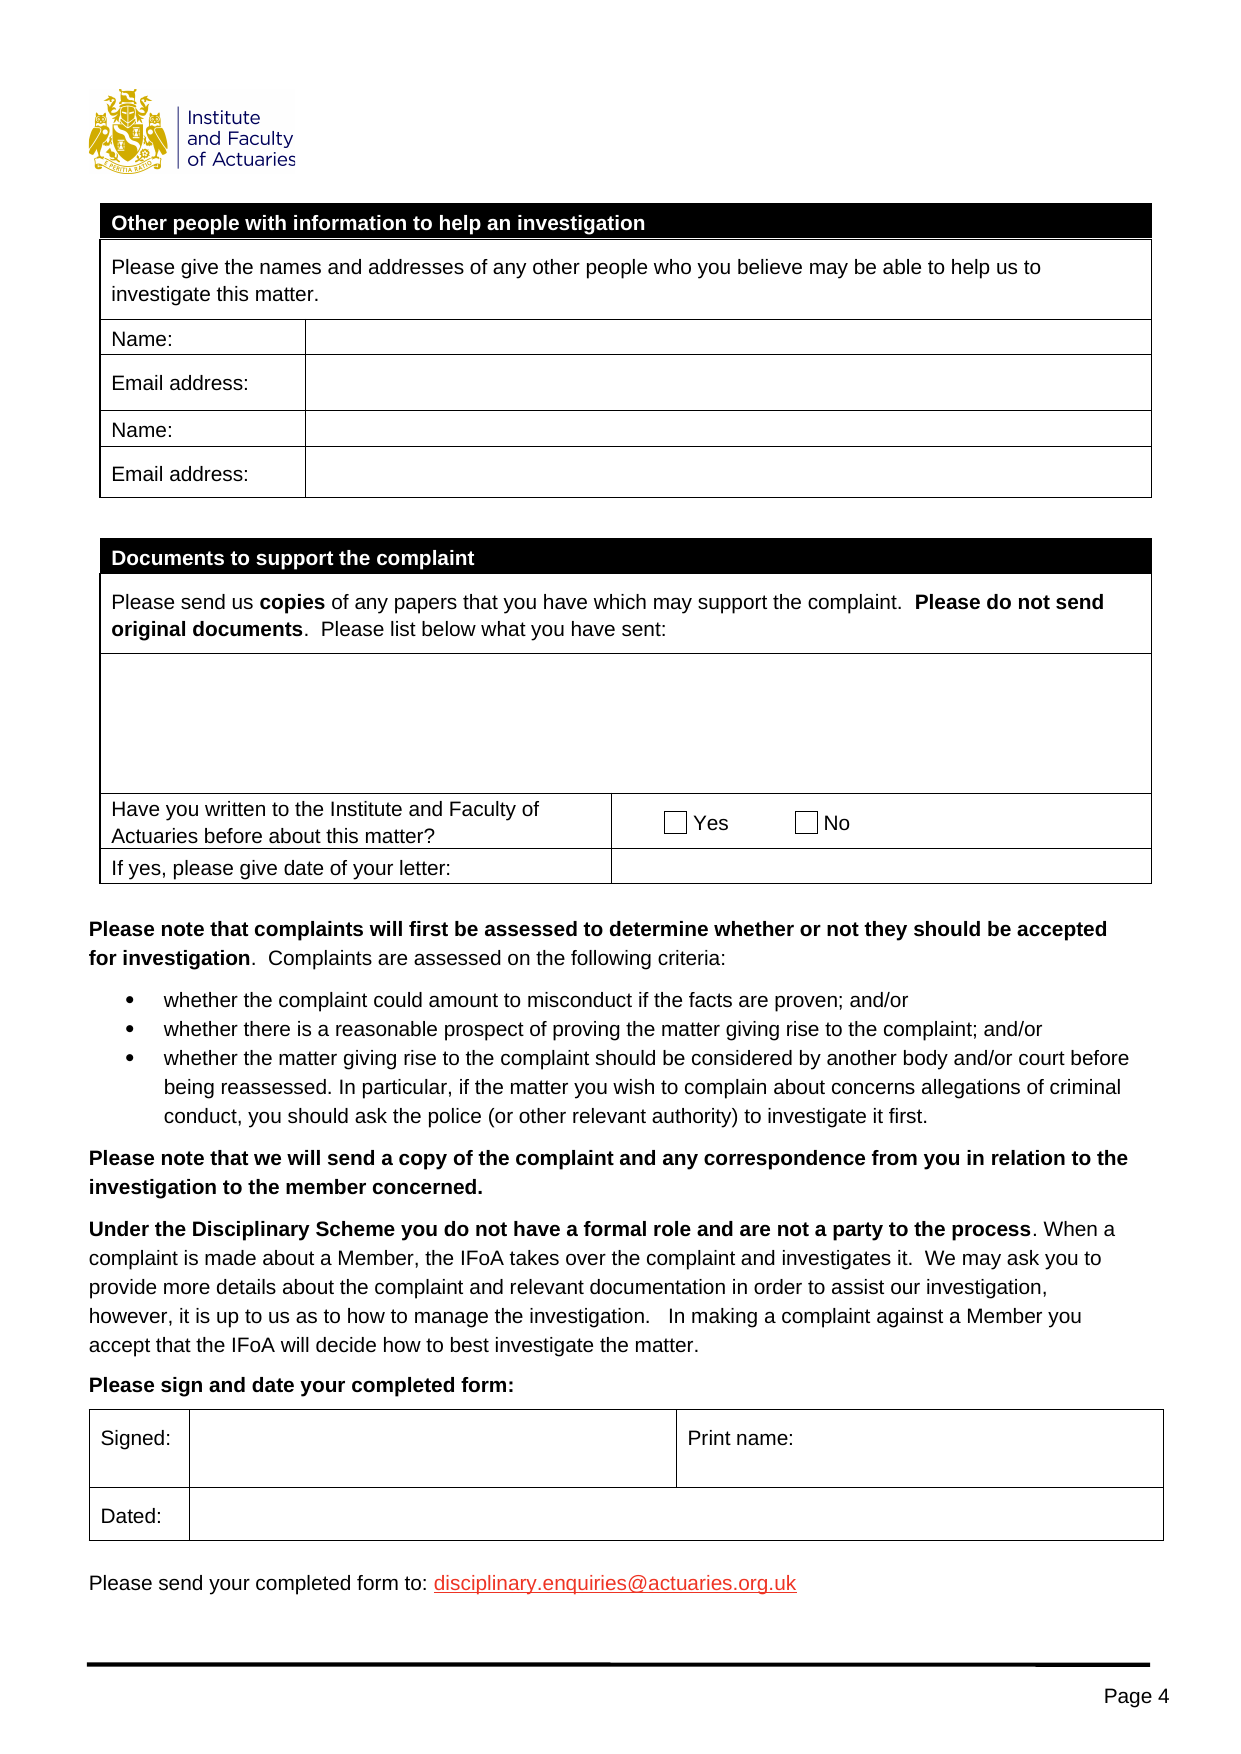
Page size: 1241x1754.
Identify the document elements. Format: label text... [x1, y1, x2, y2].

table_cell Email address: [101, 355, 305, 410]
table_header Other people with information to help an investigation [100, 204, 1152, 238]
table_cell [190, 1488, 1163, 1540]
text Please send your completed form to: disciplinary.enquiries@actuaries.org.uk [89, 1568, 1152, 1595]
table_cell [306, 411, 1151, 446]
table_header Documents to support the complaint [100, 539, 1152, 573]
table_cell [306, 447, 1151, 497]
table_cell Yes No [612, 794, 1151, 848]
table_header Print name: [677, 1410, 1163, 1487]
table_cell Email address: [101, 447, 305, 497]
table_cell Name: [101, 411, 305, 446]
text Please note that we will send a copy of the complaint and any correspondence from you in relation to the investigation to the member concerned. [89, 1141, 1137, 1199]
table_cell [101, 654, 1151, 793]
table_cell Have you written to the Institute and Faculty of Actuaries before about this matter? [101, 794, 611, 848]
list whether the matter giving rise to the complaint should be considered by another body and/or court before being reassessed. In particular, if the matter you wish to complain about concerns allegations of criminal conduct, you should ask the police (or other relevant authority) to investigate it first. [126, 1041, 1137, 1128]
table_header [190, 1410, 676, 1487]
text Please note that complaints will first be assessed to determine whether or not they should be accepted for investigation. Complaints are assessed on the following criteria: [89, 911, 1137, 970]
table_header Signed: [90, 1410, 189, 1487]
table_cell Please send us copies of any papers that you have which may support the complaint. Please do not send original documents. Please list below what you have sent: [101, 574, 1151, 653]
table_cell Please give the names and addresses of any other people who you believe may be able to help us to investigate this matter. [101, 240, 1151, 319]
table_cell Name: [101, 320, 305, 354]
table_cell [306, 355, 1151, 410]
table_cell Dated: [90, 1488, 189, 1540]
table_cell If yes, please give date of your letter: [101, 849, 611, 883]
text Under the Disciplinary Scheme you do not have a formal role and are not a party to the process. When a complaint is made about a Member, the IFoA takes over the complaint and investigates it. We may ask you to provide more details about the complaint and relevant documentation in order to assist our investigation, however, it is up to us as to how to manage the investigation. In making a complaint against a Member you accept that the IFoA will decide how to best investigate the matter. [89, 1211, 1137, 1357]
table_cell [612, 849, 1151, 883]
picture [88, 89, 296, 174]
table_cell [306, 320, 1151, 354]
list whether the complaint could amount to misconduct if the facts are proven; and/or [126, 982, 1137, 1011]
text Please sign and date your completed form: [89, 1370, 1137, 1397]
list whether there is a reasonable prospect of proving the matter giving rise to the complaint; and/or [126, 1011, 1137, 1041]
